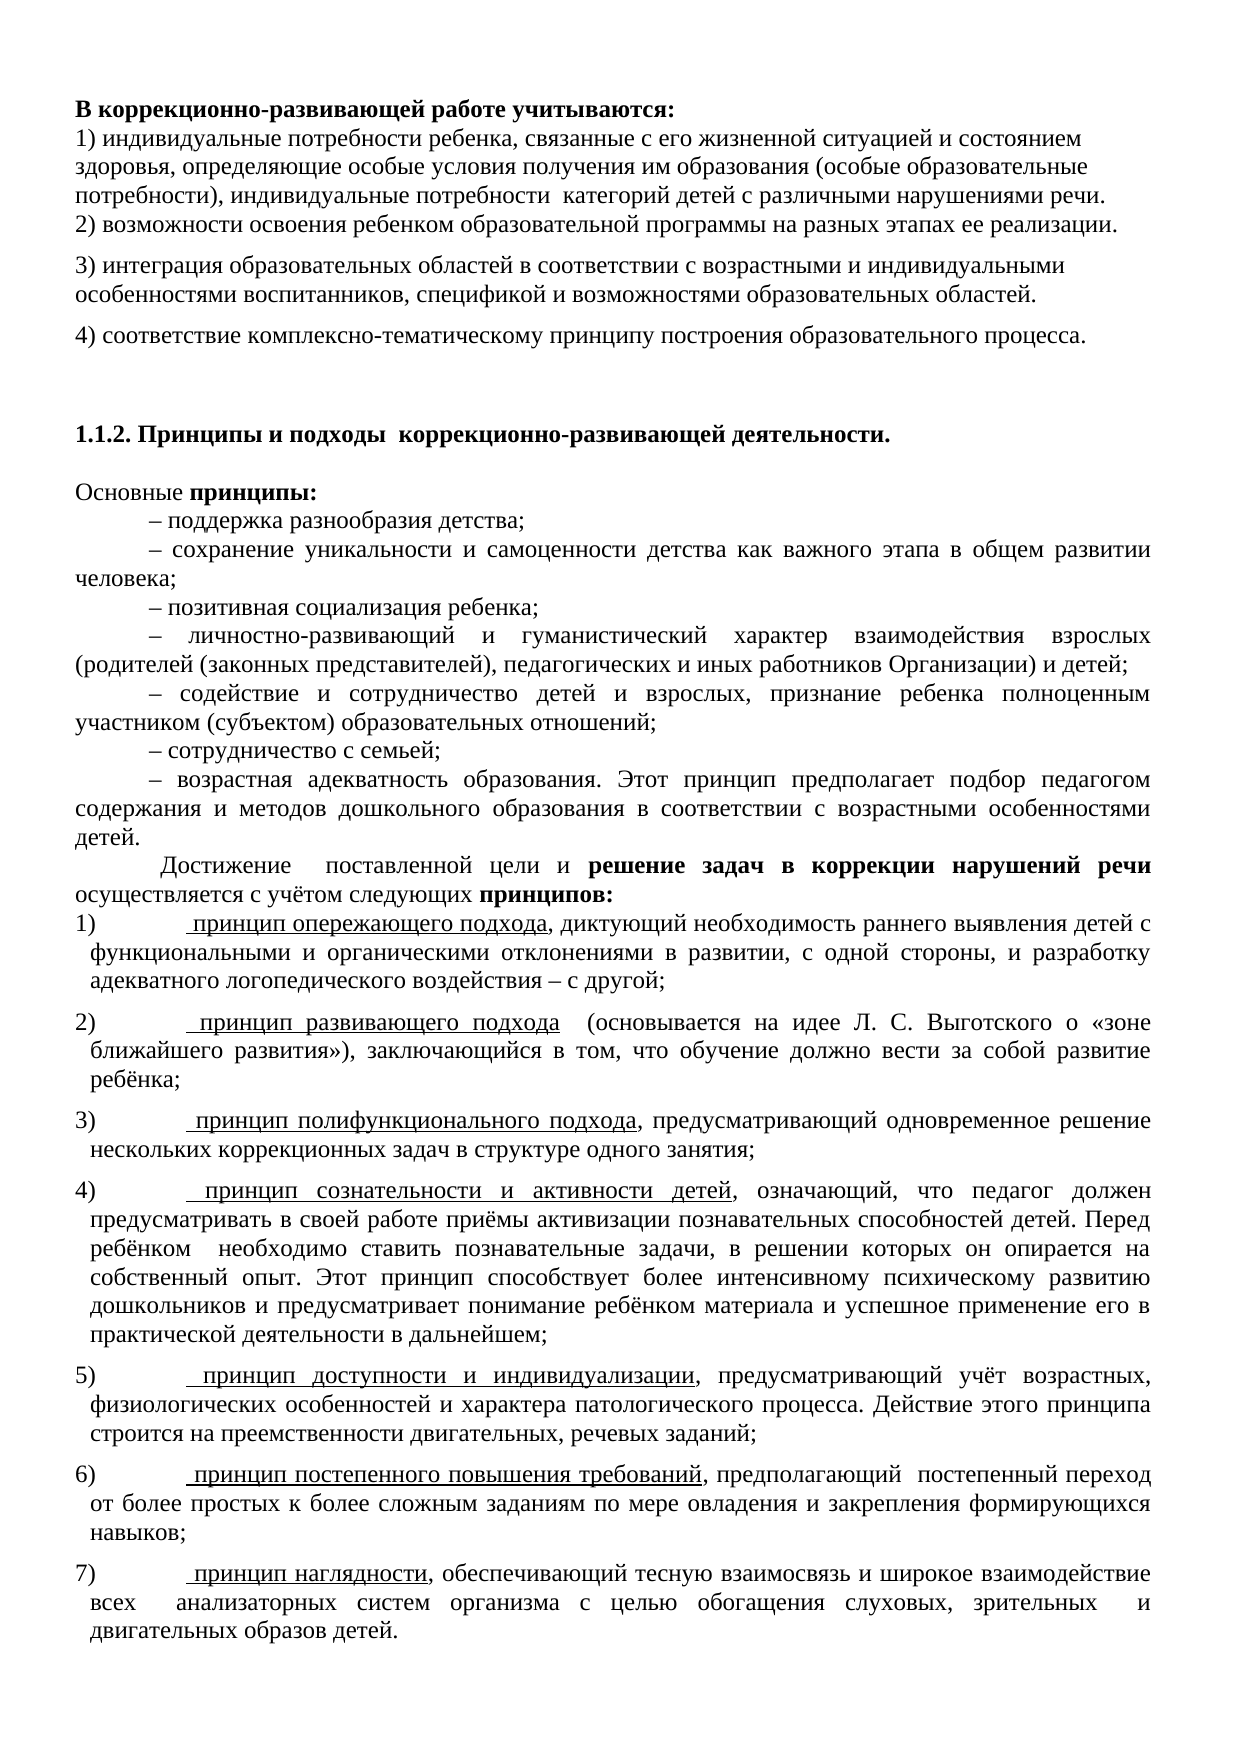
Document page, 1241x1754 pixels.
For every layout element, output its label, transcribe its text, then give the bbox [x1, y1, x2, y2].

list принцип полифункционального подхода, предусматривающий одновременное решение нескольких коррекционных задач в структуре одного занятия; [75, 1106, 1152, 1163]
text 2) возможности освоения ребенком образовательной программы на разных этапах ее реализации. [75, 209, 1152, 238]
text В коррекционно-развивающей работе учитываются: [75, 94, 1152, 123]
list принцип доступности и индивидуализации, предусматривающий учёт возрастных, физиологических особенностей и характера патологического процесса. Действие этого принципа строится на преемственности двигательных, речевых заданий; [75, 1361, 1152, 1447]
text – содействие и сотрудничество детей и взрослых, признание ребенка полноценным участником (субъектом) образовательных отношений; [75, 678, 1152, 736]
text – возрастная адекватность образования. Этот принцип предполагает подбор педагогом содержания и методов дошкольного образования в соответствии с возрастными особенностями детей. [75, 764, 1152, 851]
text 1) индивидуальные потребности ребенка, связанные с его жизненной ситуацией и состоянием здоровья, определяющие особые условия получения им образования (особые образовательные потребности), индивидуальные потребности категорий детей с различными нарушениями речи. [75, 123, 1152, 209]
list принцип развивающего подхода (основывается на идее Л. С. Выготского о «зоне ближайшего развития»), заключающийся в том, что обучение должно вести за собой развитие ребёнка; [75, 1007, 1152, 1093]
list принцип наглядности, обеспечивающий тесную взаимосвязь и широкое взаимодействие всех анализаторных систем организма с целью обогащения слуховых, зрительных и двигательных образов детей. [75, 1558, 1152, 1644]
list принцип постепенного повышения требований, предполагающий постепенный переход от более простых к более сложным заданиям по мере овладения и закрепления формирующихся навыков; [75, 1459, 1152, 1546]
text – сохранение уникальности и самоценности детства как важного этапа в общем развитии человека; [75, 534, 1152, 592]
text – сотрудничество с семьей; [75, 736, 1152, 764]
list принцип опережающего подхода, диктующий необходимость раннего выявления детей с функциональными и органическими отклонениями в развитии, с одной стороны, и разработку адекватного логопедического воздействия – с другой; [75, 908, 1152, 994]
text 3) интеграция образовательных областей в соответствии с возрастными и индивидуальными особенностями воспитанников, спецификой и возможностями образовательных областей. [75, 250, 1152, 308]
text – поддержка разнообразия детства; [75, 506, 1152, 534]
text 1.1.2. Принципы и подходы коррекционно-развивающей деятельности. [75, 419, 1152, 448]
text – личностно-развивающий и гуманистический характер взаимодействия взрослых (родителей (законных представителей), педагогических и иных работников Организации) и детей; [75, 621, 1152, 678]
text Основные принципы: [75, 477, 1152, 506]
list принцип сознательности и активности детей, означающий, что педагог должен предусматривать в своей работе приёмы активизации познавательных способностей детей. Перед ребёнком необходимо ставить познавательные задачи, в решении которых он опирается на собственный опыт. Этот принцип способствует более интенсивному психическому развитию дошкольников и предусматривает понимание ребёнком материала и успешное применение его в практической деятельности в дальнейшем; [75, 1176, 1152, 1348]
text 4) соответствие комплексно-тематическому принципу построения образовательного процесса. [75, 320, 1152, 349]
text Достижение поставленной цели и решение задач в коррекции нарушений речи осуществляется с учётом следующих принципов: [75, 851, 1152, 908]
text – позитивная социализация ребенка; [75, 592, 1152, 621]
